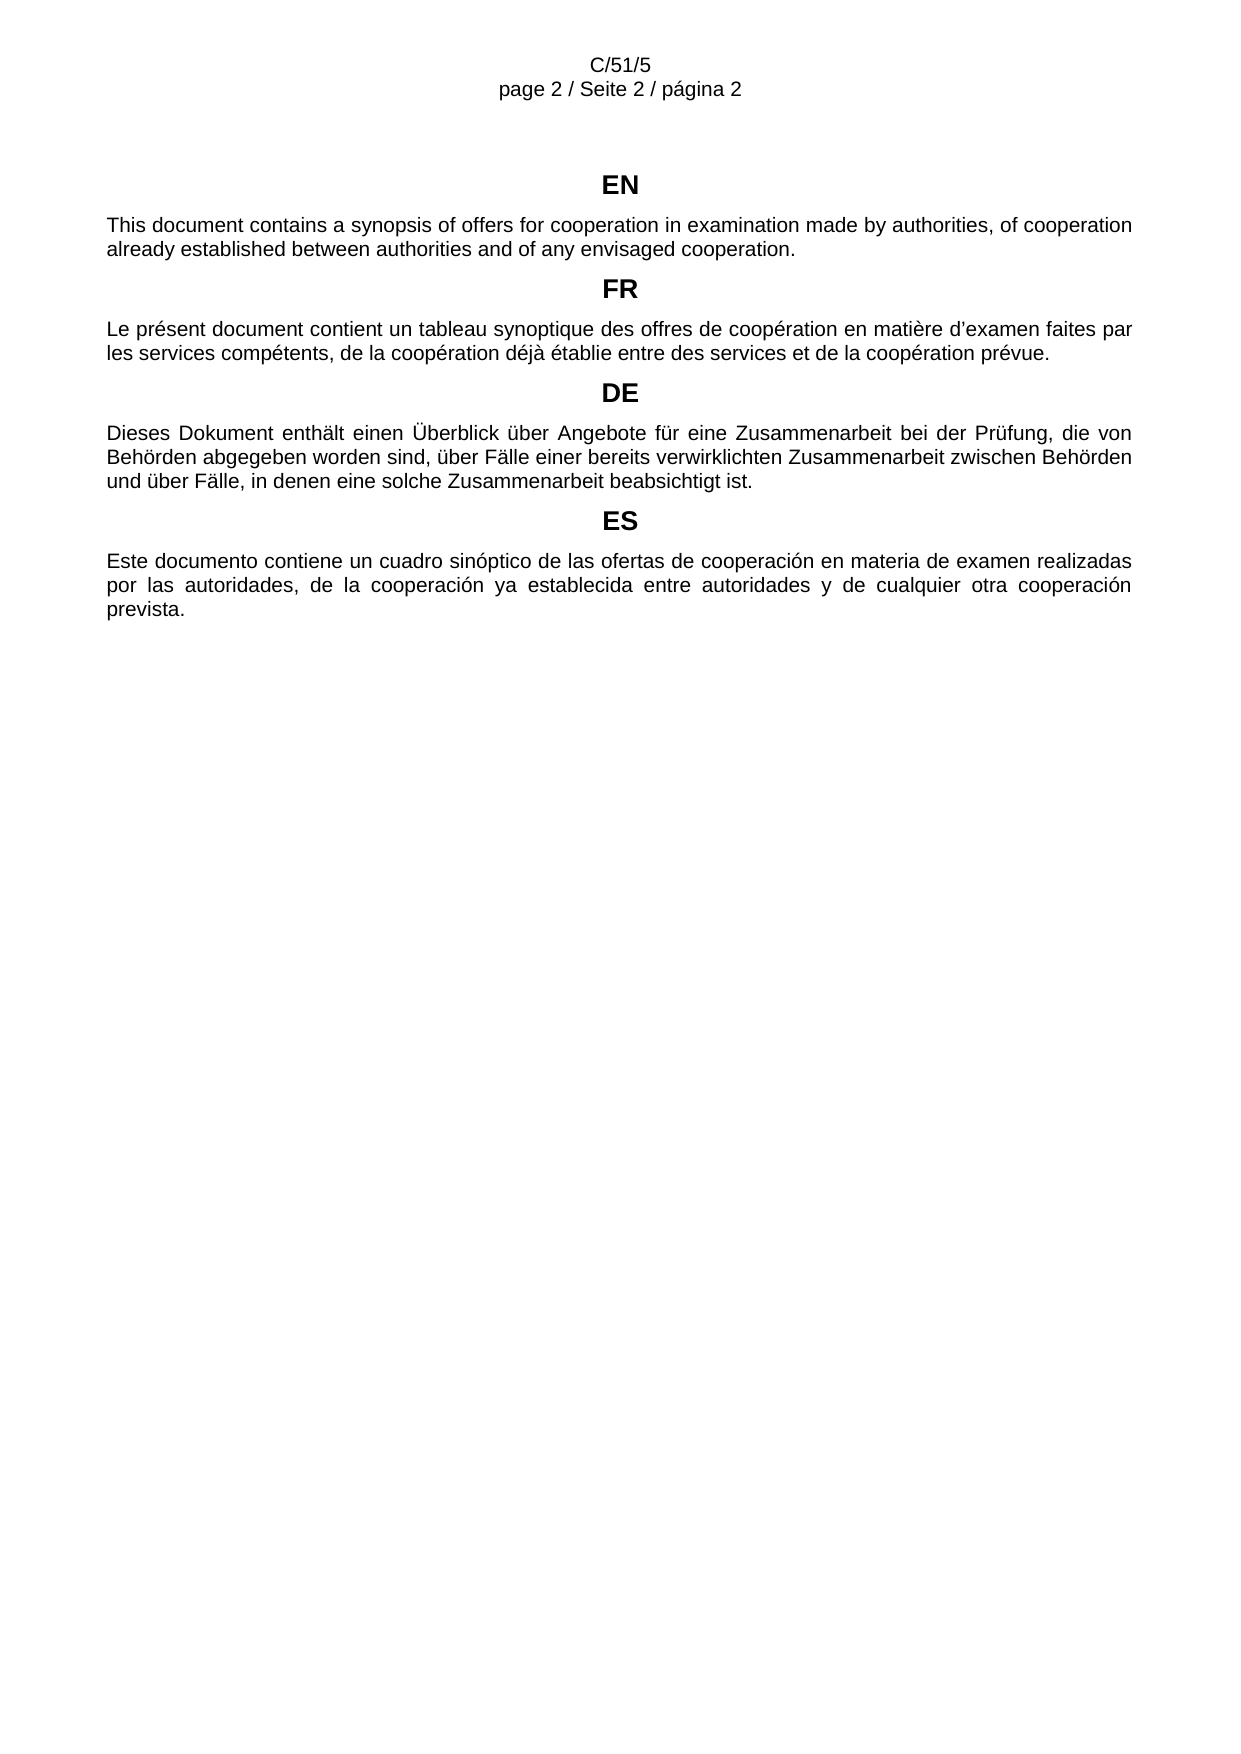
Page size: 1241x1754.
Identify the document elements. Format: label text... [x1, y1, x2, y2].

text FR [106, 273, 1134, 304]
text DE [106, 377, 1134, 408]
text Dieses Dokument enthält einen Überblick über Angebote für eine Zusammenarbeit bei der Prüfung, die von Behörden abgegeben worden sind, über Fälle einer bereits verwirklichten Zusammenarbeit zwischen Behörden und über Fälle, in denen eine solche Zusammenarbeit beabsichtigt ist. [106, 421, 1134, 493]
text ES [106, 505, 1134, 536]
text This document contains a synopsis of offers for cooperation in examination made by authorities, of cooperation already established between authorities and of any envisaged cooperation. [106, 212, 1134, 260]
text EN [106, 169, 1134, 200]
text Le présent document contient un tableau synoptique des offres de coopération en matière d’examen faites par les services compétents, de la coopération déjà établie entre des services et de la coopération prévue. [106, 317, 1134, 364]
text Este documento contiene un cuadro sinóptico de las ofertas de cooperación en materia de examen realizadas por las autoridades, de la cooperación ya establecida entre autoridades y de cualquier otra cooperación prevista. [106, 549, 1134, 621]
